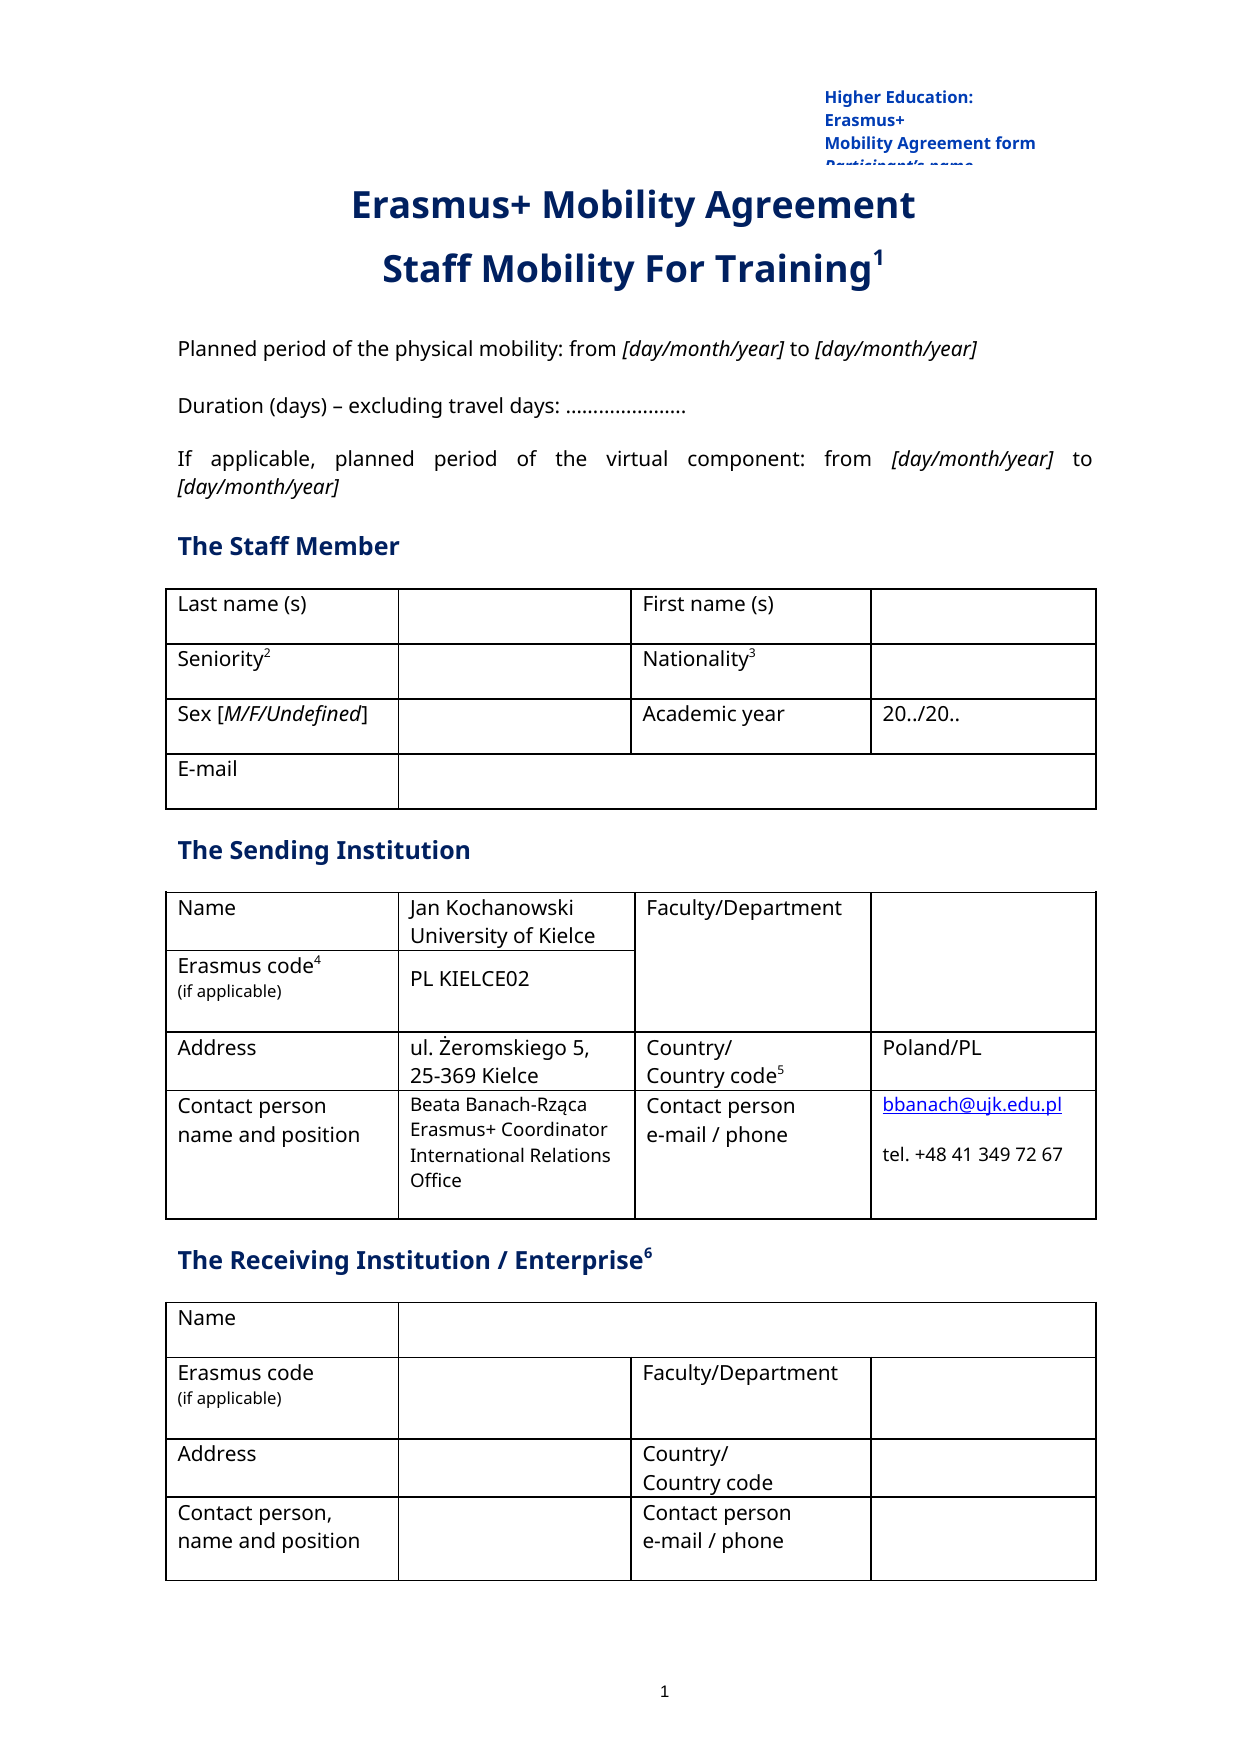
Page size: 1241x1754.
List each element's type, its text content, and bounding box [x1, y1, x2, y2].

table_cell Contact person e-mail / phone [632, 1498, 870, 1580]
table_cell Beata Banach-Rząca Erasmus+ Coordinator International Relations Office [399, 1091, 634, 1218]
table_cell [872, 1498, 1095, 1580]
table_header Name [167, 1303, 398, 1357]
text Staff Mobility For Training [177, 242, 1089, 293]
text The Sending Institution [177, 832, 1196, 866]
table_cell Contact person e-mail / phone [636, 1091, 870, 1218]
table_cell [399, 700, 630, 753]
table_cell Country/ Country code [632, 1440, 870, 1496]
table_cell [399, 645, 630, 698]
table_cell Seniority [167, 645, 398, 698]
table_cell Address [167, 1033, 398, 1090]
table_cell ul. Żeromskiego 5, 25-369 Kielce [399, 1033, 634, 1090]
table_cell Academic year [632, 700, 870, 753]
table_cell PL KIELCE02 [399, 951, 634, 1031]
text Erasmus+ Mobility Agreement [177, 179, 1089, 230]
table_cell [872, 1358, 1095, 1438]
table_cell Country/ Country code [636, 1033, 870, 1090]
table_cell Poland/PL [872, 1033, 1095, 1090]
text The Staff Member [177, 529, 1196, 563]
table_cell [399, 755, 1095, 808]
table_cell E-mail [167, 755, 398, 808]
table_cell Address [167, 1440, 398, 1496]
table_cell Contact person name and position [167, 1091, 398, 1218]
table_cell [872, 645, 1095, 698]
table_cell Erasmus code (if applicable) [167, 1358, 398, 1438]
table_cell [399, 1358, 630, 1438]
table_cell 20../20.. [872, 700, 1095, 753]
table_header First name (s) [632, 590, 870, 643]
table_header [872, 893, 1095, 1031]
table_cell Sex [M/F/Undefined] [167, 700, 398, 753]
table_header [872, 590, 1095, 643]
table_header [399, 590, 630, 643]
table_cell Erasmus code (if applicable) [167, 951, 398, 1031]
table_header Jan Kochanowski University of Kielce [399, 893, 634, 950]
table_cell Contact person, name and position [167, 1498, 398, 1580]
table_cell Faculty/Department [632, 1358, 870, 1438]
table_cell bbanach@ujk.edu.pl tel. +48 41 349 72 67 [872, 1091, 1095, 1218]
table_cell [872, 1440, 1095, 1496]
text Duration (days) – excluding travel days: …………………. [177, 391, 1092, 419]
table_header [399, 1303, 1095, 1357]
table_cell [399, 1440, 630, 1496]
text Planned period of the physical mobility: from [day/month/year] to [day/month/year] [177, 334, 1092, 363]
table_header Name [167, 893, 398, 950]
table_cell Nationality [632, 645, 870, 698]
table_cell [399, 1498, 630, 1580]
table_header Faculty/Department [636, 893, 870, 1031]
text The Receiving Institution / Enterprise [177, 1243, 1196, 1277]
table_header Last name (s) [167, 590, 398, 643]
text If applicable, planned period of the virtual component: from [day/month/year] to [day/month/year] [177, 444, 1092, 501]
